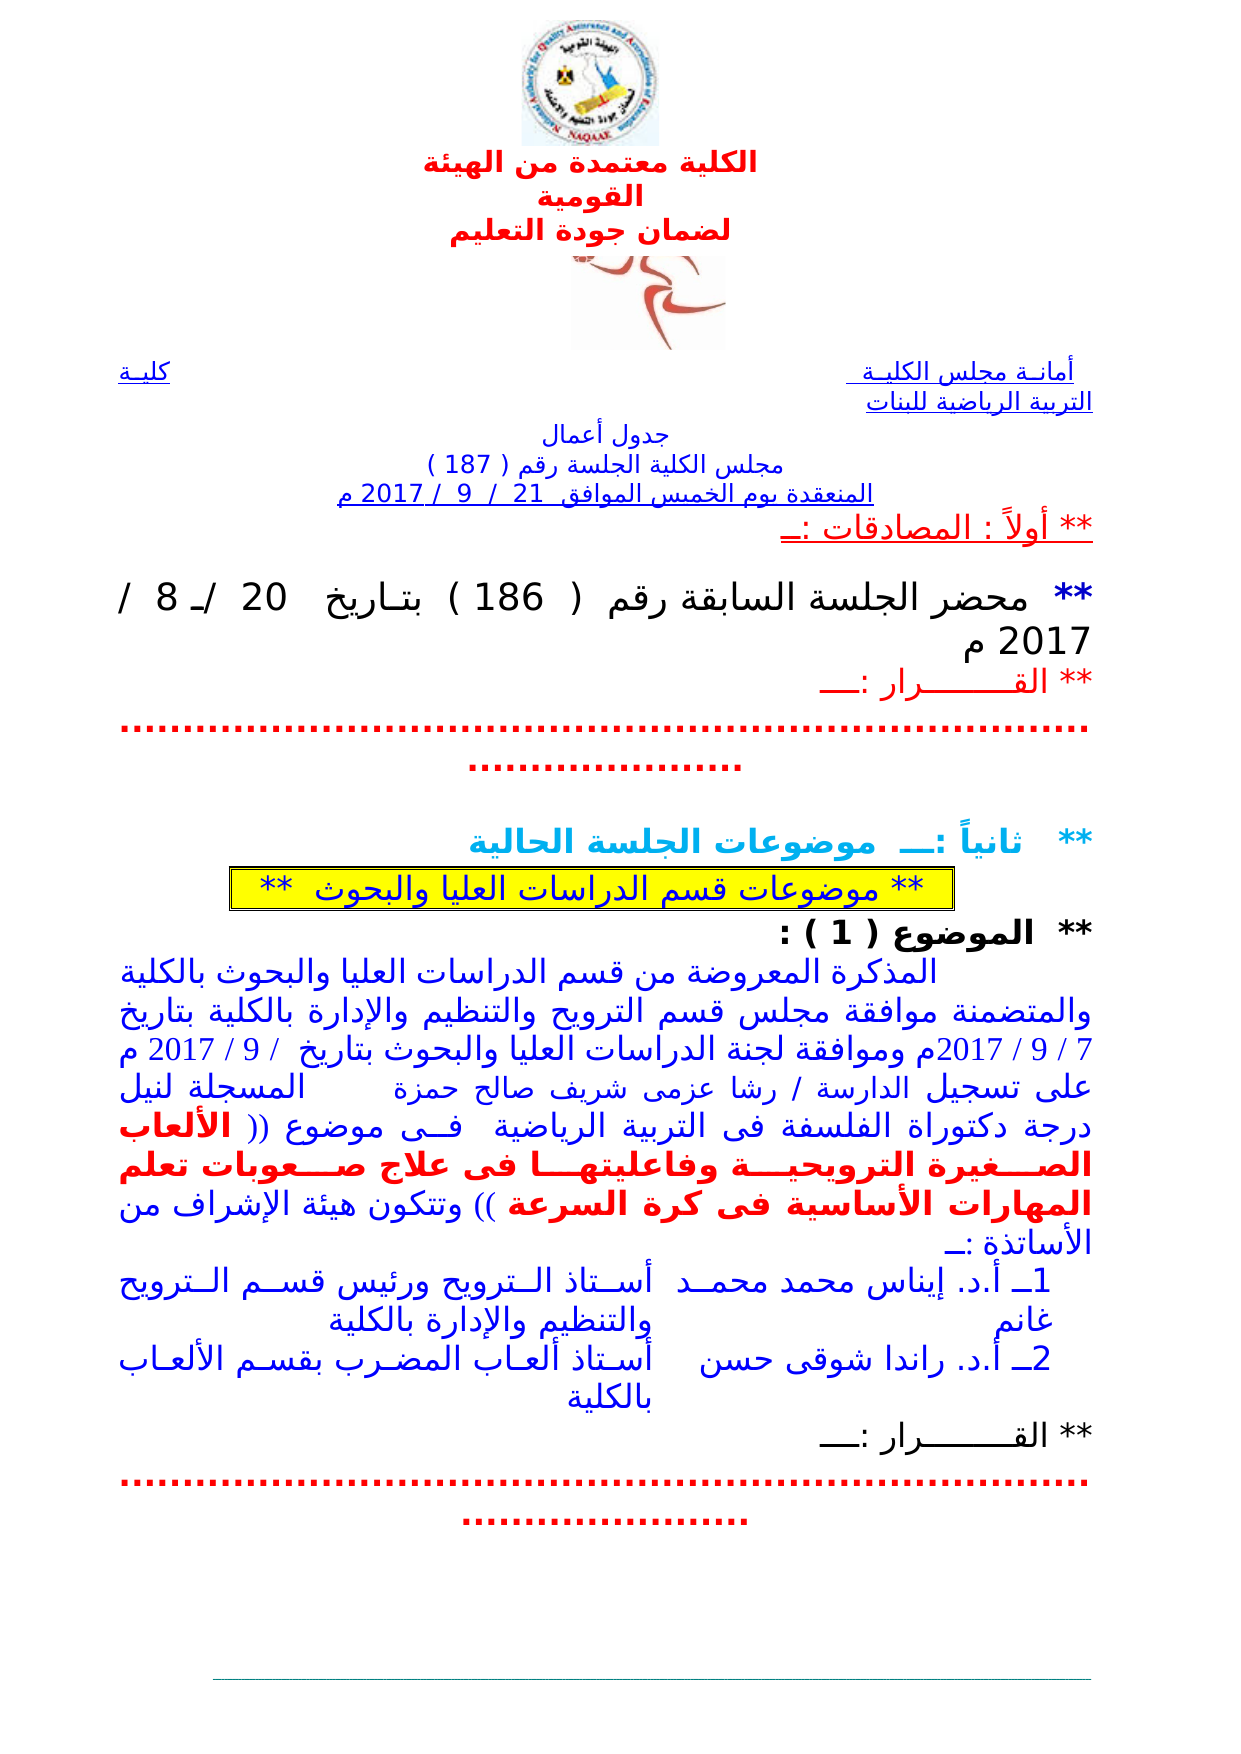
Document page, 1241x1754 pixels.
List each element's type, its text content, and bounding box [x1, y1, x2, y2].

table_header ** موضوعات قسم الدراسات العليا والبحوث ** [232, 870, 952, 908]
text ** محضر الجلسة السابقة رقم ( 186 ) بتاريخ 20 / 8 / 2017 م [118, 576, 1093, 663]
text .................................................................................................... [118, 1456, 1093, 1533]
text ................................................................................................... [118, 702, 1093, 779]
picture [521, 20, 660, 146]
text ** ثانياً :ـــ موضوعات الجلسة الحالية [118, 823, 1093, 862]
text جدول أعمال [118, 421, 1093, 450]
text ** الموضوع ( 1 ) : [118, 914, 1093, 953]
table_header 1ــ أ.د. إيناس محمد محمد غانم [665, 1261, 1064, 1339]
text ** أولاً : المصادقات :ــ [118, 508, 1093, 547]
text مجلس الكلية الجلسة رقم ( 187 ) [118, 450, 1093, 479]
text ** القـــــــــرار :ــــ [118, 1417, 1093, 1456]
text المنعقدة يوم الخميس الموافق 21 / 9 / 2017 م [118, 479, 1093, 508]
text المذكرة المعروضة من قسم الدراسات العليا والبحوث بالكلية والمتضمنة موافقة مجلس قسم الترويح والتنظيم والإدارة بالكلية بتاريخ 7 / 9 / 2017م وموافقة لجنة الدراسات العليا والبحوث بتاريخ / 9 / 2017 م على تسجيل الدارسة / رشا عزمى شريف صالح حمزة المسجلة لنيل درجة دكتوراة الفلسفة فى التربية الرياضية فــى موضوع (( الألعاب الصغيرة الترويحية وفاعليتها فى علاج صعوبات تعلم المهارات الأساسية فى كرة السرعة )) وتتكون هيئة الإشراف من الأساتذة :ــ [118, 953, 1093, 1261]
text أمانة مجلس الكلية كلية التربية الرياضية للبنات [118, 357, 1093, 416]
picture [571, 256, 726, 350]
table_cell أستاذ ألعاب المضرب بقسم الألعاب بالكلية [107, 1339, 664, 1417]
text ** القـــــــــرار :ــــ [118, 663, 1093, 702]
table_cell 2ــ أ.د. راندا شوقى حسن [665, 1339, 1064, 1417]
table_header أستاذ الترويح ورئيس قسم الترويح والتنظيم والإدارة بالكلية [107, 1261, 664, 1339]
